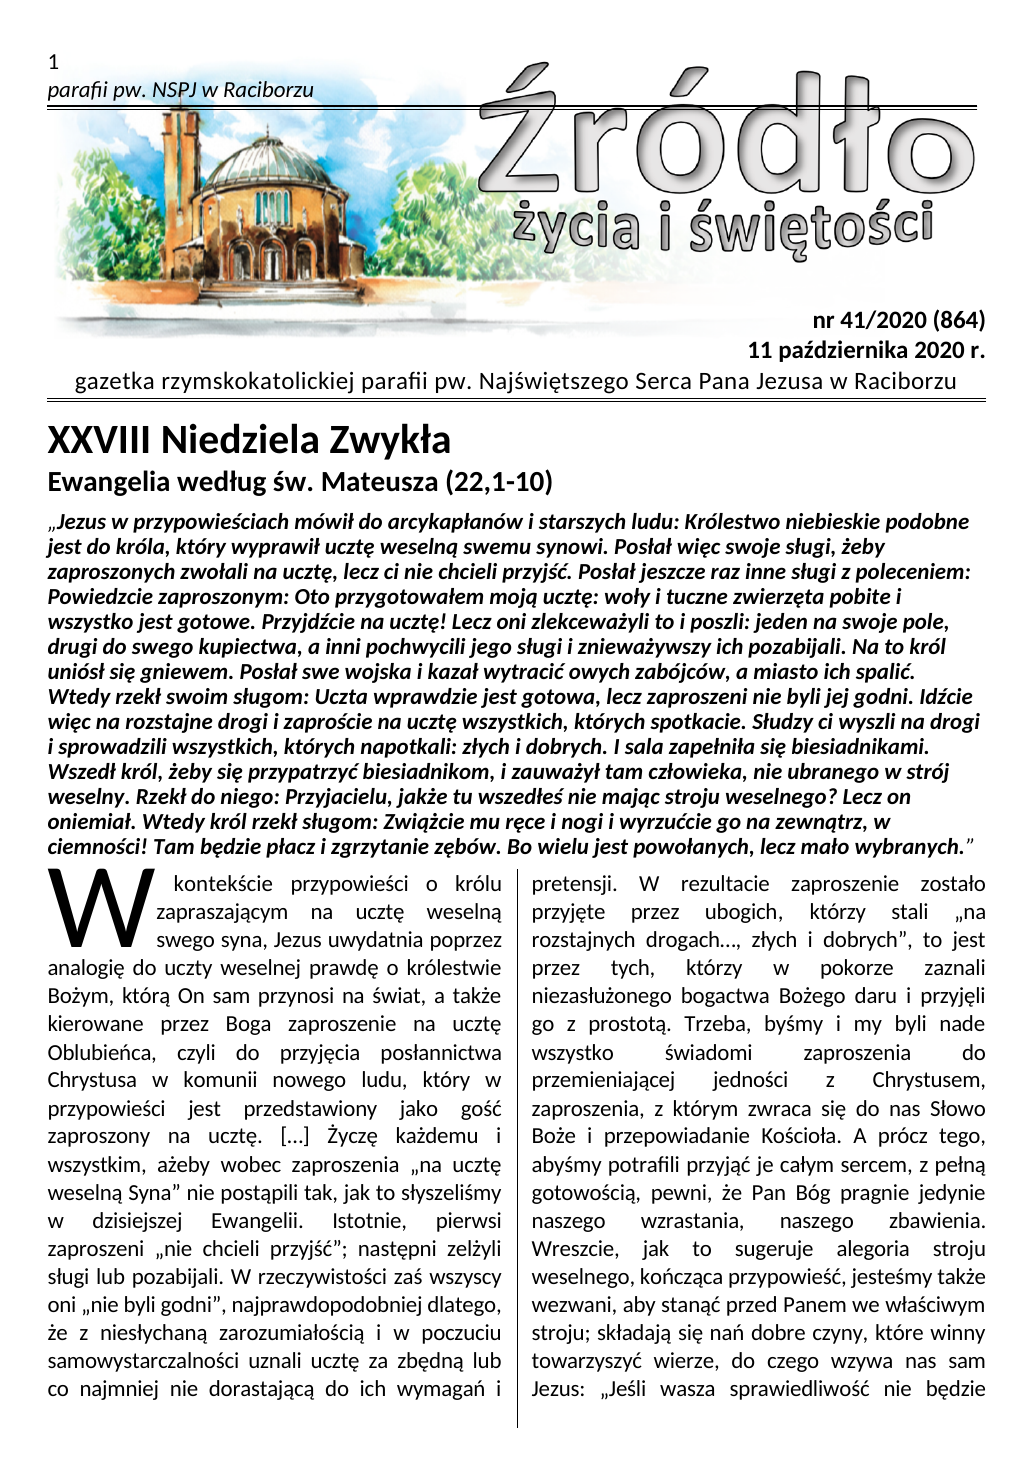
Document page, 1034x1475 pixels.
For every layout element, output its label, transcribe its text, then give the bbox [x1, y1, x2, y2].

text gazetka rzymskokatolickiej parafii pw. Najświętszego Serca Pana Jezusa w Raciborzu [47, 365, 986, 398]
text XXVIII Niedziela Zwykła [47, 413, 986, 463]
text „Jezus w przypowieściach mówił do arcykapłanów i starszych ludu: Królestwo niebieskie podobne jest do króla, który wyprawił ucztę weselną swemu synowi. Posłał więc swoje sługi, żeby zaproszonych zwołali na ucztę, lecz ci nie chcieli przyjść. Posłał jeszcze raz inne sługi z poleceniem: Powiedzcie zaproszonym: Oto przygotowałem moją ucztę: woły i tuczne zwierzęta pobite i wszystko jest gotowe. Przyjdźcie na ucztę! Lecz oni zlekceważyli to i poszli: jeden na swoje pole, drugi do swego kupiectwa, a inni pochwycili jego sługi i znieważywszy ich pozabijali. Na to król uniósł się gniewem. Posłał swe wojska i kazał wytracić owych zabójców, a miasto ich spalić. Wtedy rzekł swoim sługom: Uczta wprawdzie jest gotowa, lecz zaproszeni nie byli jej godni. Idźcie więc na rozstajne drogi i zaproście na ucztę wszystkich, których spotkacie. Słudzy ci wyszli na drogi i sprowadzili wszystkich, których napotkali: złych i dobrych. I sala zapełniła się biesiadnikami. Wszedł król, żeby się przypatrzyć biesiadnikom, i zauważył tam człowieka, nie ubranego w strój weselny. Rzekł do niego: Przyjacielu, jakże tu wszedłeś nie mając stroju weselnego? Lecz on oniemiał. Wtedy król rzekł sługom: Zwiążcie mu ręce i nogi i wyrzućcie go na zewnątrz, w ciemności! Tam będzie płacz i zgrzytanie zębów. Bo wielu jest powołanych, lecz mało wybranych.” [47, 509, 986, 859]
text Ewangelia według św. Mateusza (22,1-10) [47, 463, 986, 499]
text 11 października 2020 r. [47, 334, 986, 365]
text nr 41/2020 (864) [47, 304, 986, 334]
picture [44, 47, 987, 356]
